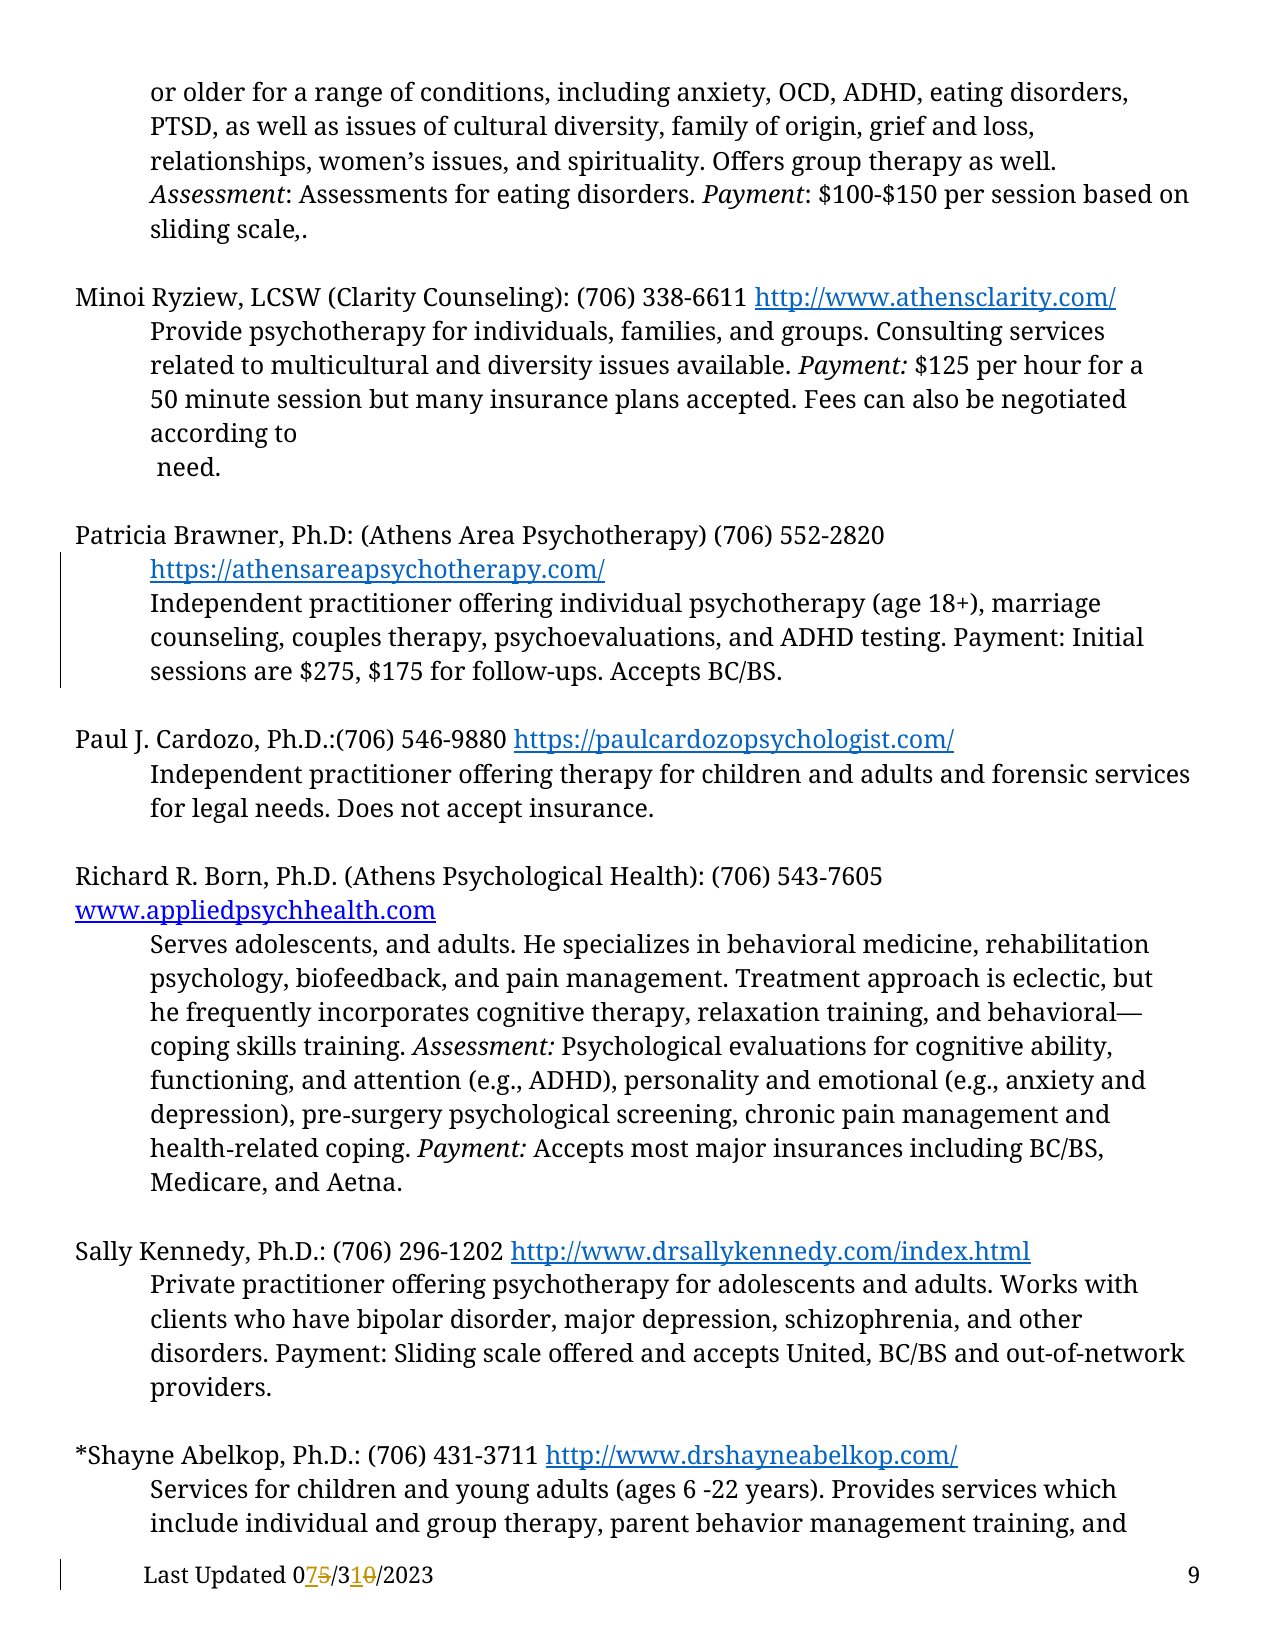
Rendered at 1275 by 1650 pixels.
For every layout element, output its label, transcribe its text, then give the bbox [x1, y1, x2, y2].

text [150, 1472, 1202, 1540]
text Independent practitioner offering individual psychotherapy (age 18+), marriage counseling, couples therapy, psychoevaluations, and ADHD testing. Payment: Initial sessions are $275, $175 for follow-ups. Accepts BC/BS. [150, 586, 1153, 688]
text Minoi Ryziew, LCSW (Clarity Counseling): (706) 338-6611 http://www.athensclarity.com/ [75, 279, 1153, 313]
text *Shayne Abelkop, Ph.D.: (706) 431-3711 http://www.drshayneabelkop.com/ [75, 1437, 1202, 1472]
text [150, 75, 1202, 245]
text Private practitioner offering psychotherapy for adolescents and adults. Works with clients who have bipolar disorder, major depression, schizophrenia, and other disorders. Payment: Sliding scale offered and accepts United, BC/BS and out-of-network providers. [150, 1267, 1202, 1403]
text Independent practitioner offering therapy for children and adults and forensic services for legal needs. Does not accept insurance. [150, 756, 1202, 824]
text Richard R. Born, Ph.D. (Athens Psychological Health): (706) 543‐7605 www.appliedpsychhealth.com [75, 858, 1202, 927]
text Paul J. Cardozo, Ph.D.:(706) 546-9880 https://paulcardozopsychologist.com/ [75, 722, 1202, 756]
text Sally Kennedy, Ph.D.: (706) 296-1202 http://www.drsallykennedy.com/index.html [75, 1233, 1202, 1267]
text need. [75, 450, 1153, 484]
text Patricia Brawner, Ph.D: (Athens Area Psychotherapy) (706) 552-2820 https://athensareapsychotherapy.com/ [75, 518, 1153, 586]
text Provide psychotherapy for individuals, families, and groups. Consulting services related to multicultural and diversity issues available. Payment: $125 per hour for a 50 minute session but many insurance plans accepted. Fees can also be negotiated according to [150, 313, 1153, 450]
text Serves adolescents, and adults. He specializes in behavioral medicine, rehabilitation psychology, biofeedback, and pain management. Treatment approach is eclectic, but he frequently incorporates cognitive therapy, relaxation training, and behavioral—coping skills training. Assessment: Psychological evaluations for cognitive ability, functioning, and attention (e.g., ADHD), personality and emotional (e.g., anxiety and depression), pre‐surgery psychological screening, chronic pain management and health‐related coping. Payment: Accepts most major insurances including BC/BS, Medicare, and Aetna. [150, 927, 1184, 1199]
